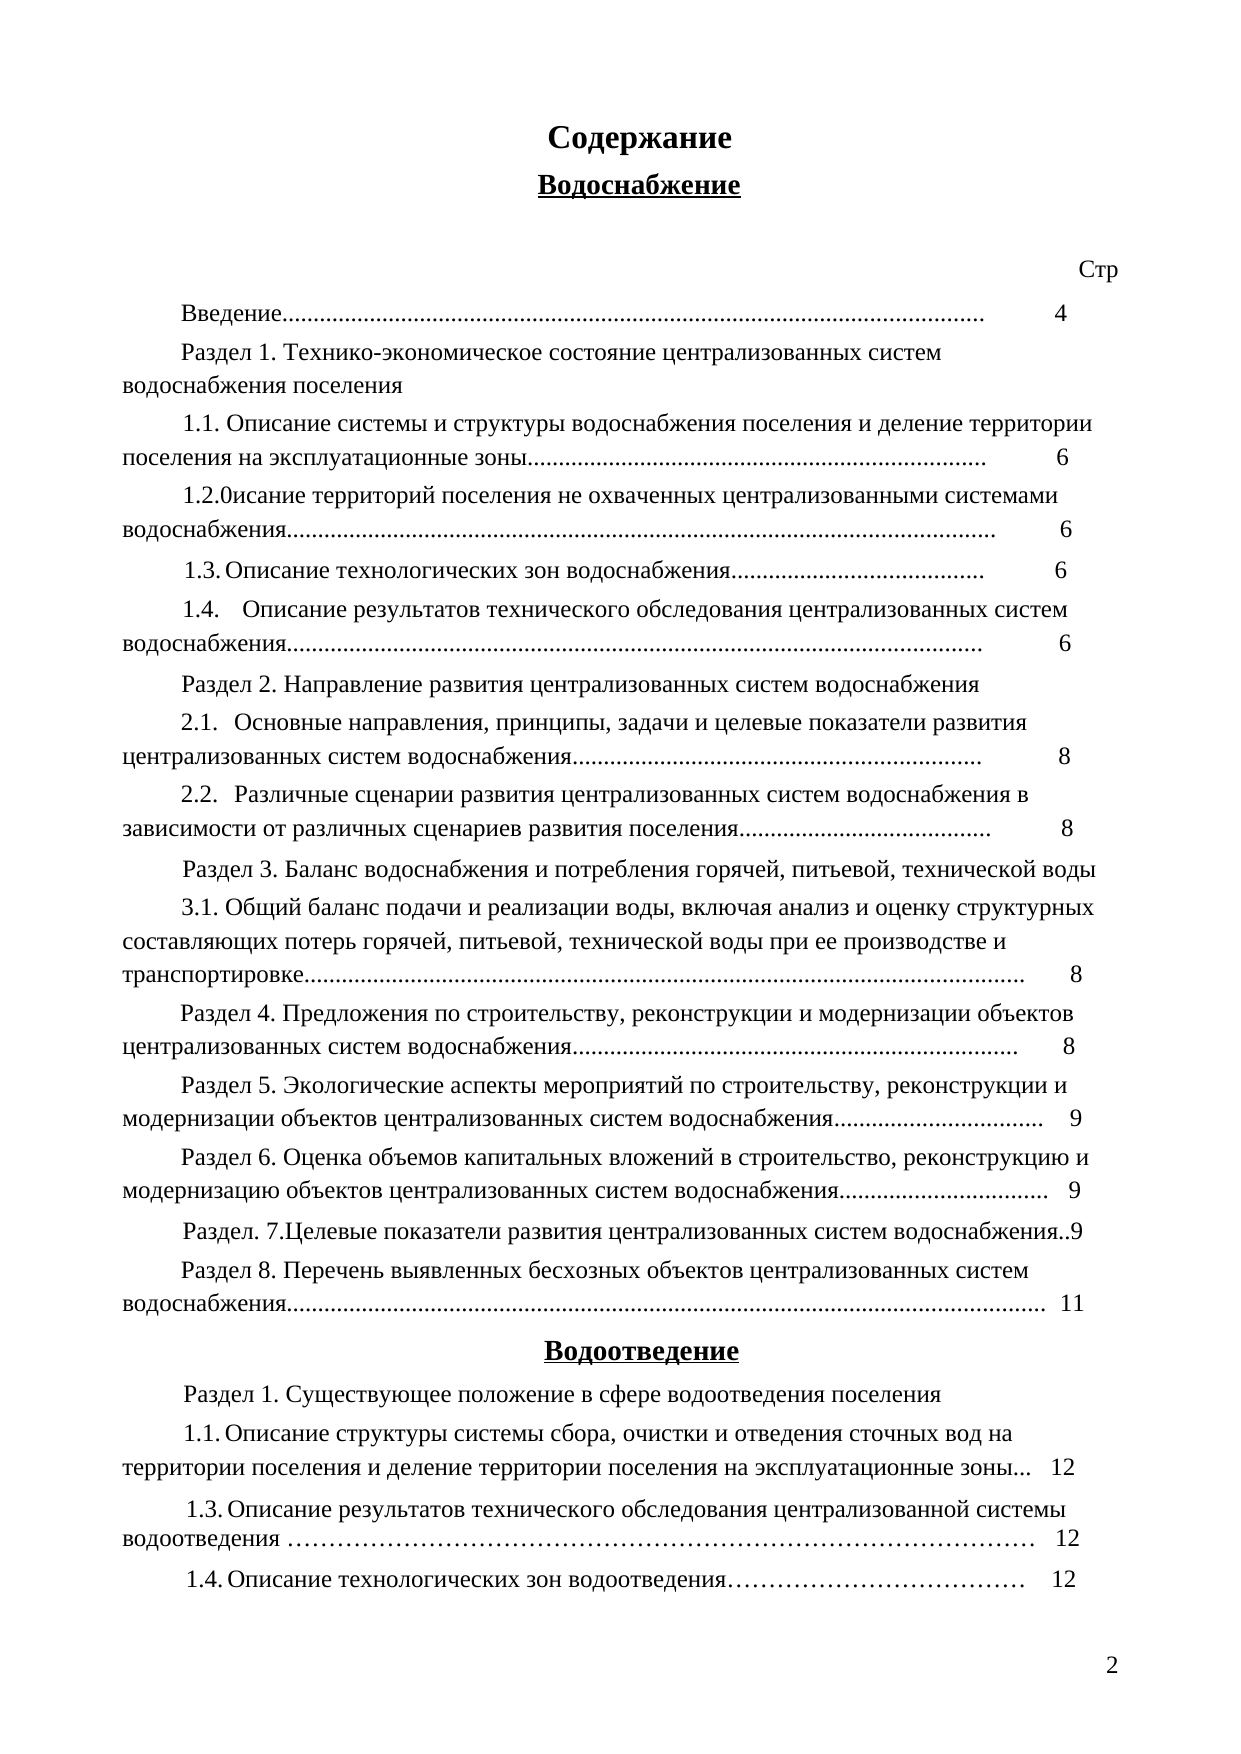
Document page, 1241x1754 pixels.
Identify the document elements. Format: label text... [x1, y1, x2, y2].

text Содержание Водоснабжение [537, 112, 798, 204]
list Описание технологических зон водоотведения……………………………… 12 [186, 1564, 1118, 1593]
text Раздел 1. Технико-экономическое состояние централизованных систем водоснабжения поселения [122, 334, 990, 401]
text Раздел 5. Экологические аспекты мероприятий по строительству, реконструкции и модернизации объектов централизованных систем водоснабжения 9 [122, 1067, 1118, 1133]
list Основные направления, принципы, задачи и целевые показатели развития централизованных систем водоснабжения 8 [122, 703, 1118, 771]
list Описание результатов технического обследования централизованной системы водоотведения ……………………………………………………………………………… 12 [122, 1494, 1118, 1552]
text Водоотведение [544, 1333, 1118, 1366]
text Раздел. 7.Целевые показатели развития централизованных систем водоснабжения..9 [182, 1216, 1118, 1245]
text 1.2.0исание территорий поселения не охваченных централизованными системами водоснабжения 6 [122, 477, 1118, 544]
text 1.3. Описание технологических зон водоснабжения 6 [183, 555, 1118, 584]
text Раздел 1. Существующее положение в сфере водоотведения поселения [183, 1379, 1118, 1408]
text Раздел 6. Оценка объемов капитальных вложений в строительство, реконструкцию и модернизацию объектов централизованных систем водоснабжения 9 [122, 1138, 1118, 1205]
text Введение 4 [181, 298, 1118, 327]
list Описание структуры системы сбора, очистки и отведения сточных вод на территории поселения и деление территории поселения на эксплуатационные зоны... 12 [122, 1415, 1118, 1482]
text Раздел 2. Направление развития централизованных систем водоснабжения [181, 669, 1118, 698]
text 1.4. Описание результатов технического обследования централизованных систем водоснабжения 6 [122, 591, 1118, 658]
list Различные сценарии развития централизованных систем водоснабжения в зависимости от различных сценариев развития поселения 8 [122, 776, 1118, 843]
text 3.1. Общий баланс подачи и реализации воды, включая анализ и оценку структурных составляющих потерь горячей, питьевой, технической воды при ее производстве и транспортировке 8 [122, 889, 1118, 990]
text 1.1. Описание системы и структуры водоснабжения поселения и деление территории поселения на эксплуатационные зоны 6 [122, 405, 1118, 473]
text Раздел 3. Баланс водоснабжения и потребления горячей, питьевой, технической воды [182, 854, 1118, 883]
text Раздел 4. Предложения по строительству, реконструкции и модернизации объектов централизованных систем водоснабжения 8 [122, 994, 1118, 1061]
text Стр [122, 254, 1118, 282]
text Раздел 8. Перечень выявленных бесхозных объектов централизованных систем водоснабжения 11 [122, 1252, 1118, 1318]
